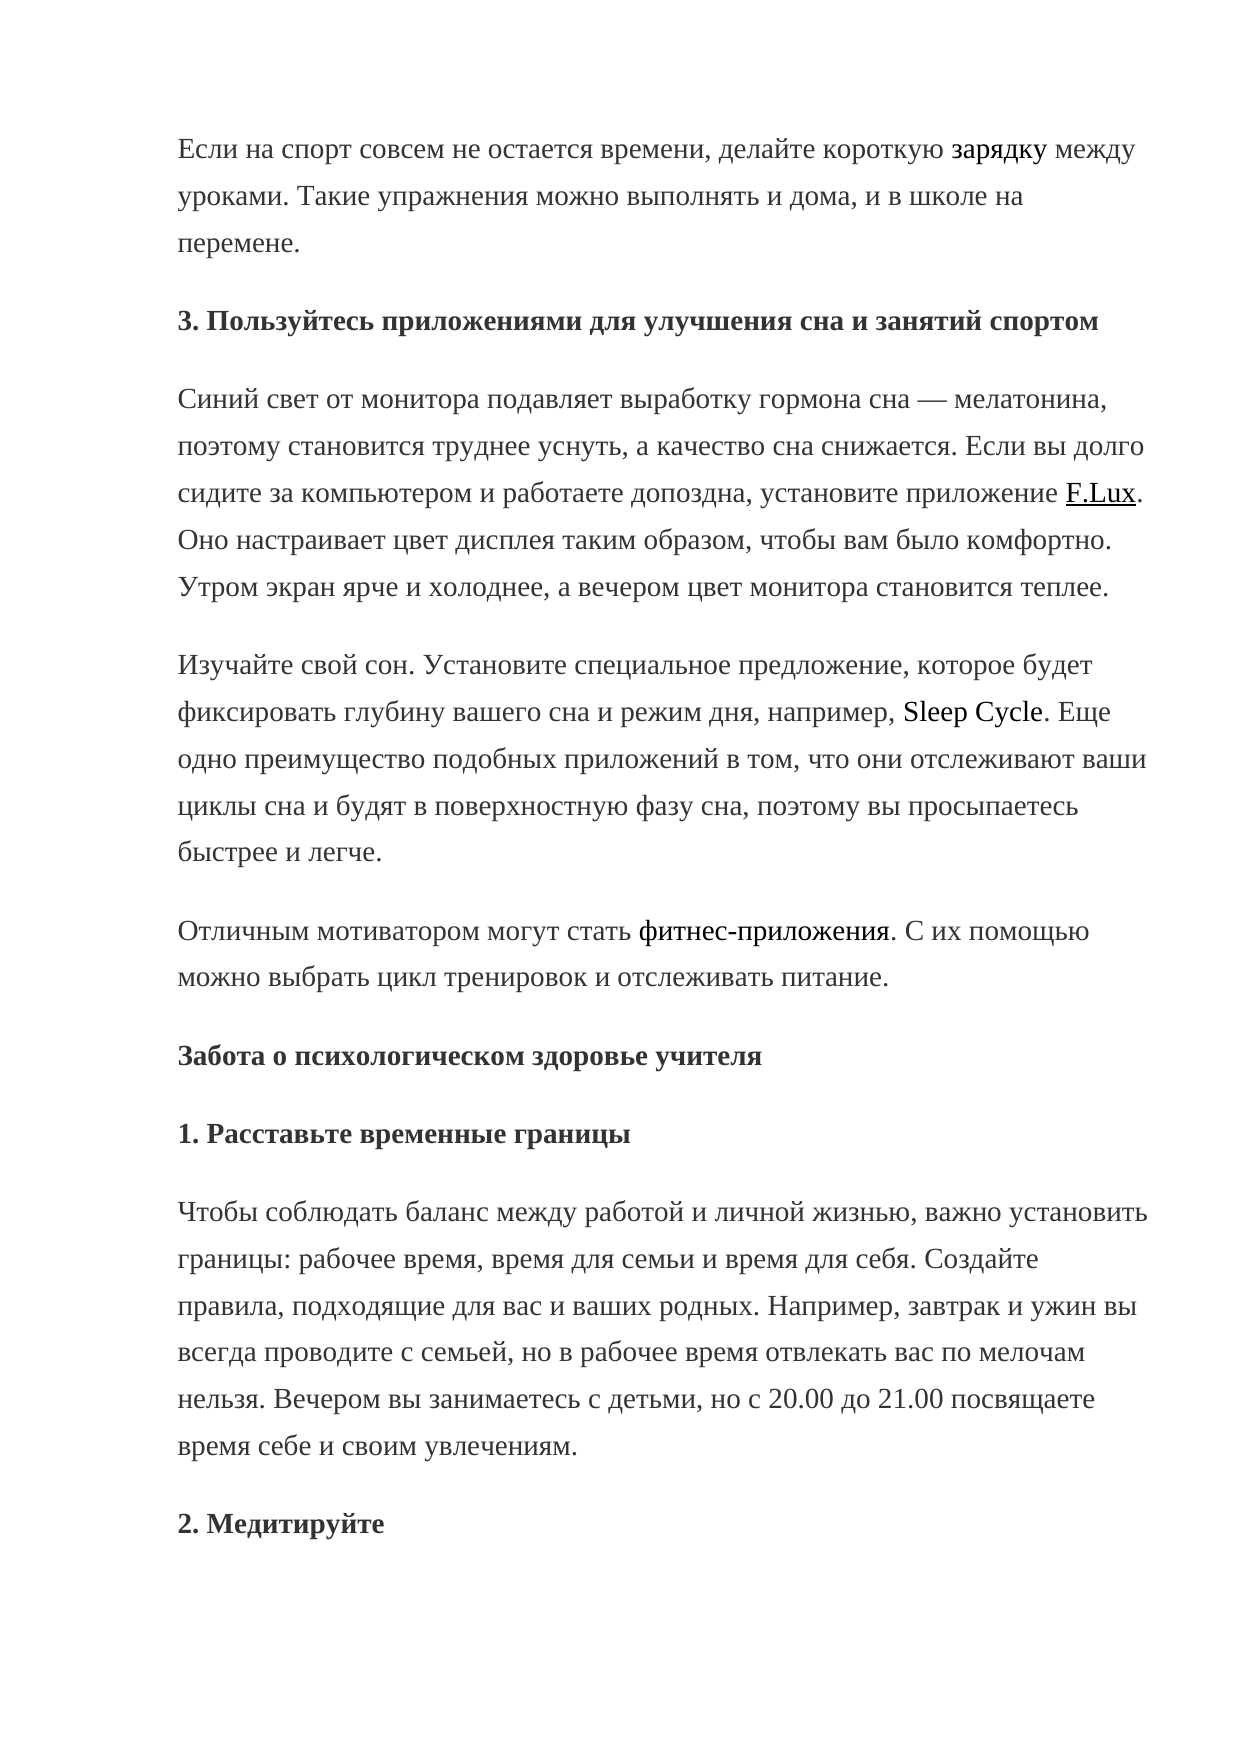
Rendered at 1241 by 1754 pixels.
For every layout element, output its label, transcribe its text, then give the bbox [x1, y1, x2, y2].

text Если на спорт совсем не остается времени, делайте короткую зарядку между уроками. Такие упражнения можно выполнять и дома, и в школе на перемене. [177, 118, 1152, 259]
text Забота о психологическом здоровье учителя [177, 1024, 1152, 1071]
text Синий свет от монитора подавляет выработку гормона сна — мелатонина, поэтому становится труднее уснуть, а качество сна снижается. Если вы долго сидите за компьютером и работаете допоздна, установите приложение F.Lux. Оно настраивает цвет дисплея таким образом, чтобы вам было комфортно. Утром экран ярче и холоднее, а вечером цвет монитора становится теплее. [177, 368, 1152, 602]
text 2. Медитируйте [177, 1493, 1152, 1540]
text 1. Расставьте временные границы [177, 1102, 1152, 1149]
text 3. Пользуйтесь приложениями для улучшения сна и занятий спортом [177, 290, 1152, 337]
text Изучайте свой сон. Установите специальное предложение, которое будет фиксировать глубину вашего сна и режим дня, например, Sleep Cycle. Еще одно преимущество подобных приложений в том, что они отслеживают ваши циклы сна и будят в поверхностную фазу сна, поэтому вы просыпаетесь быстрее и легче. [177, 634, 1152, 868]
text Отличным мотиватором могут стать фитнес-приложения. С их помощью можно выбрать цикл тренировок и отслеживать питание. [177, 899, 1152, 993]
text Чтобы соблюдать баланс между работой и личной жизнью, важно установить границы: рабочее время, время для семьи и время для себя. Создайте правила, подходящие для вас и ваших родных. Например, завтрак и ужин вы всегда проводите с семьей, но в рабочее время отвлекать вас по мелочам нельзя. Вечером вы занимаетесь с детьми, но с 20.00 до 21.00 посвящаете время себе и своим увлечениям. [177, 1181, 1152, 1462]
